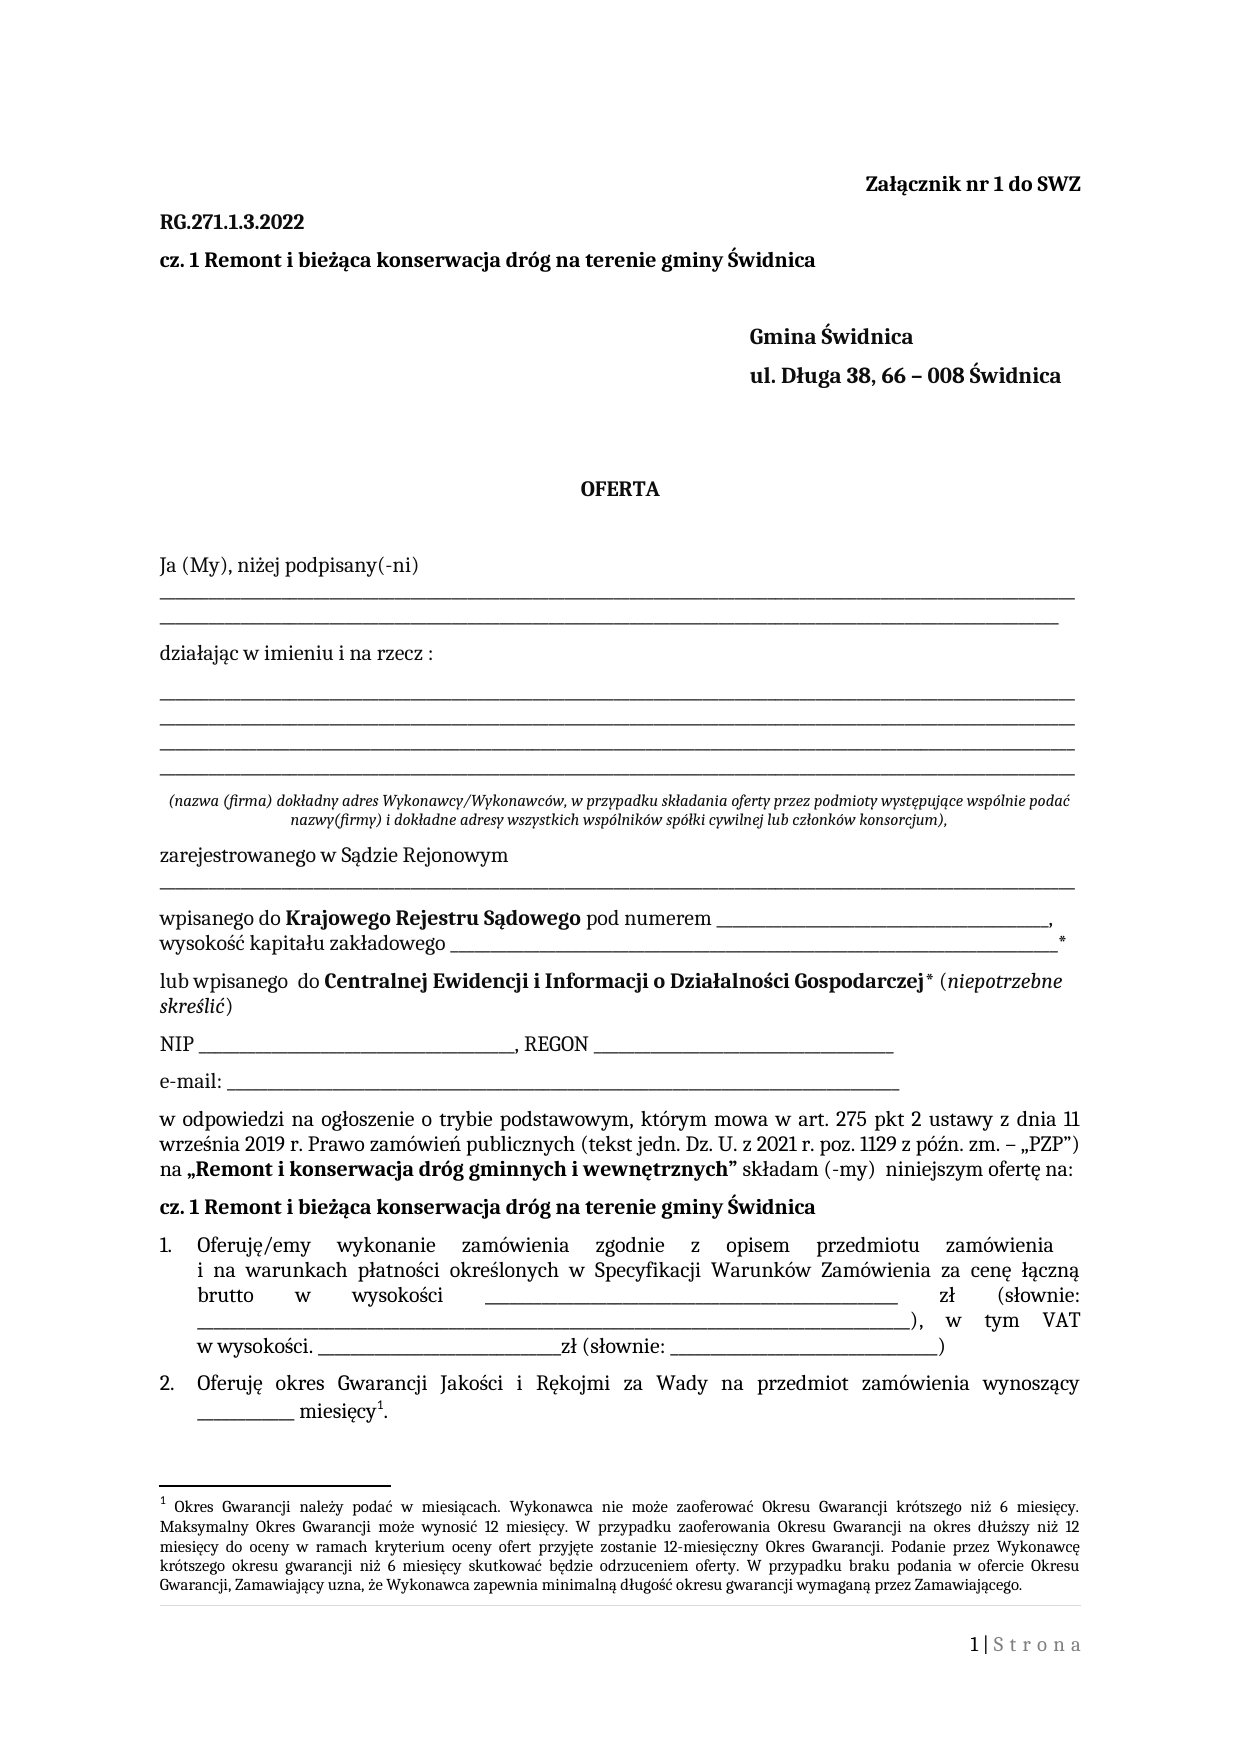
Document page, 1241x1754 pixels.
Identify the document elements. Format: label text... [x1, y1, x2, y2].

text wpisanego do Krajowego Rejestru Sądowego pod numerem _________________________________________, wysokość kapitału zakładowego ___________________________________________________________________________* [159, 905, 1081, 956]
text OFERTA [159, 477, 1081, 502]
list Oferuję okres Gwarancji Jakości i Rękojmi za Wady na przedmiot zamówienia wynoszący ____________ miesięcy. [159, 1371, 1081, 1424]
text cz. 1 Remont i bieżąca konserwacja dróg na terenie gminy Świdnica [159, 1195, 1081, 1220]
text RG.271.1.3.2022 [159, 210, 1081, 235]
text Ja (My), niżej podpisany(-ni) ________________________________________________________________________________________________________________________________________________________________________________________________________________________________ [159, 552, 1081, 628]
text NIP _______________________________________, REGON _____________________________________ [159, 1031, 1081, 1056]
text cz. 1 Remont i bieżąca konserwacja dróg na terenie gminy Świdnica [159, 247, 1081, 273]
text (nazwa (firma) dokładny adres Wykonawcy/Wykonawców, w przypadku składania oferty przez podmioty występujące wspólnie podać nazwy(firmy) i dokładne adresy wszystkich wspólników spółki cywilnej lub członków konsorcjum), [159, 792, 1081, 830]
text e-mail: ___________________________________________________________________________________ [159, 1069, 1081, 1094]
text działając w imieniu i na rzecz : [159, 641, 1081, 666]
text Gmina Świdnica [749, 324, 1081, 350]
text Załącznik nr 1 do SWZ [809, 172, 1081, 197]
text w odpowiedzi na ogłoszenie o trybie podstawowym, którym mowa w art. 275 pkt 2 ustawy z dnia 11 września 2019 r. Prawo zamówień publicznych (tekst jedn. Dz. U. z 2021 r. poz. 1129 z późn. zm. – „PZP”) na „Remont i konserwacja dróg gminnych i wewnętrznych” składam (-my) niniejszym ofertę na: [159, 1107, 1081, 1182]
text ul. Długa 38, 66 – 008 Świdnica [749, 363, 1081, 389]
text zarejestrowanego w Sądzie Rejonowym _________________________________________________________________________________________________________________ [159, 842, 1081, 893]
text lub wpisanego do Centralnej Ewidencji i Informacji o Działalności Gospodarczej* (niepotrzebne skreślić) [159, 968, 1081, 1019]
text ____________________________________________________________________________________________________________________________________________________________________________________________________________________________________________________________________________________________________________________________________________________________________________________________________________________________________________________________________ [159, 678, 1081, 779]
list Oferuję/emy wykonanie zamówienia zgodnie z opisem przedmiotu zamówienia i na warunkach płatności określonych w Specyfikacji Warunków Zamówienia za cenę łączną brutto w wysokości ___________________________________________________ zł (słownie: ________________________________________________________________________________________), w tym VAT w wysokości. ______________________________zł (słownie: _________________________________) [159, 1232, 1081, 1358]
